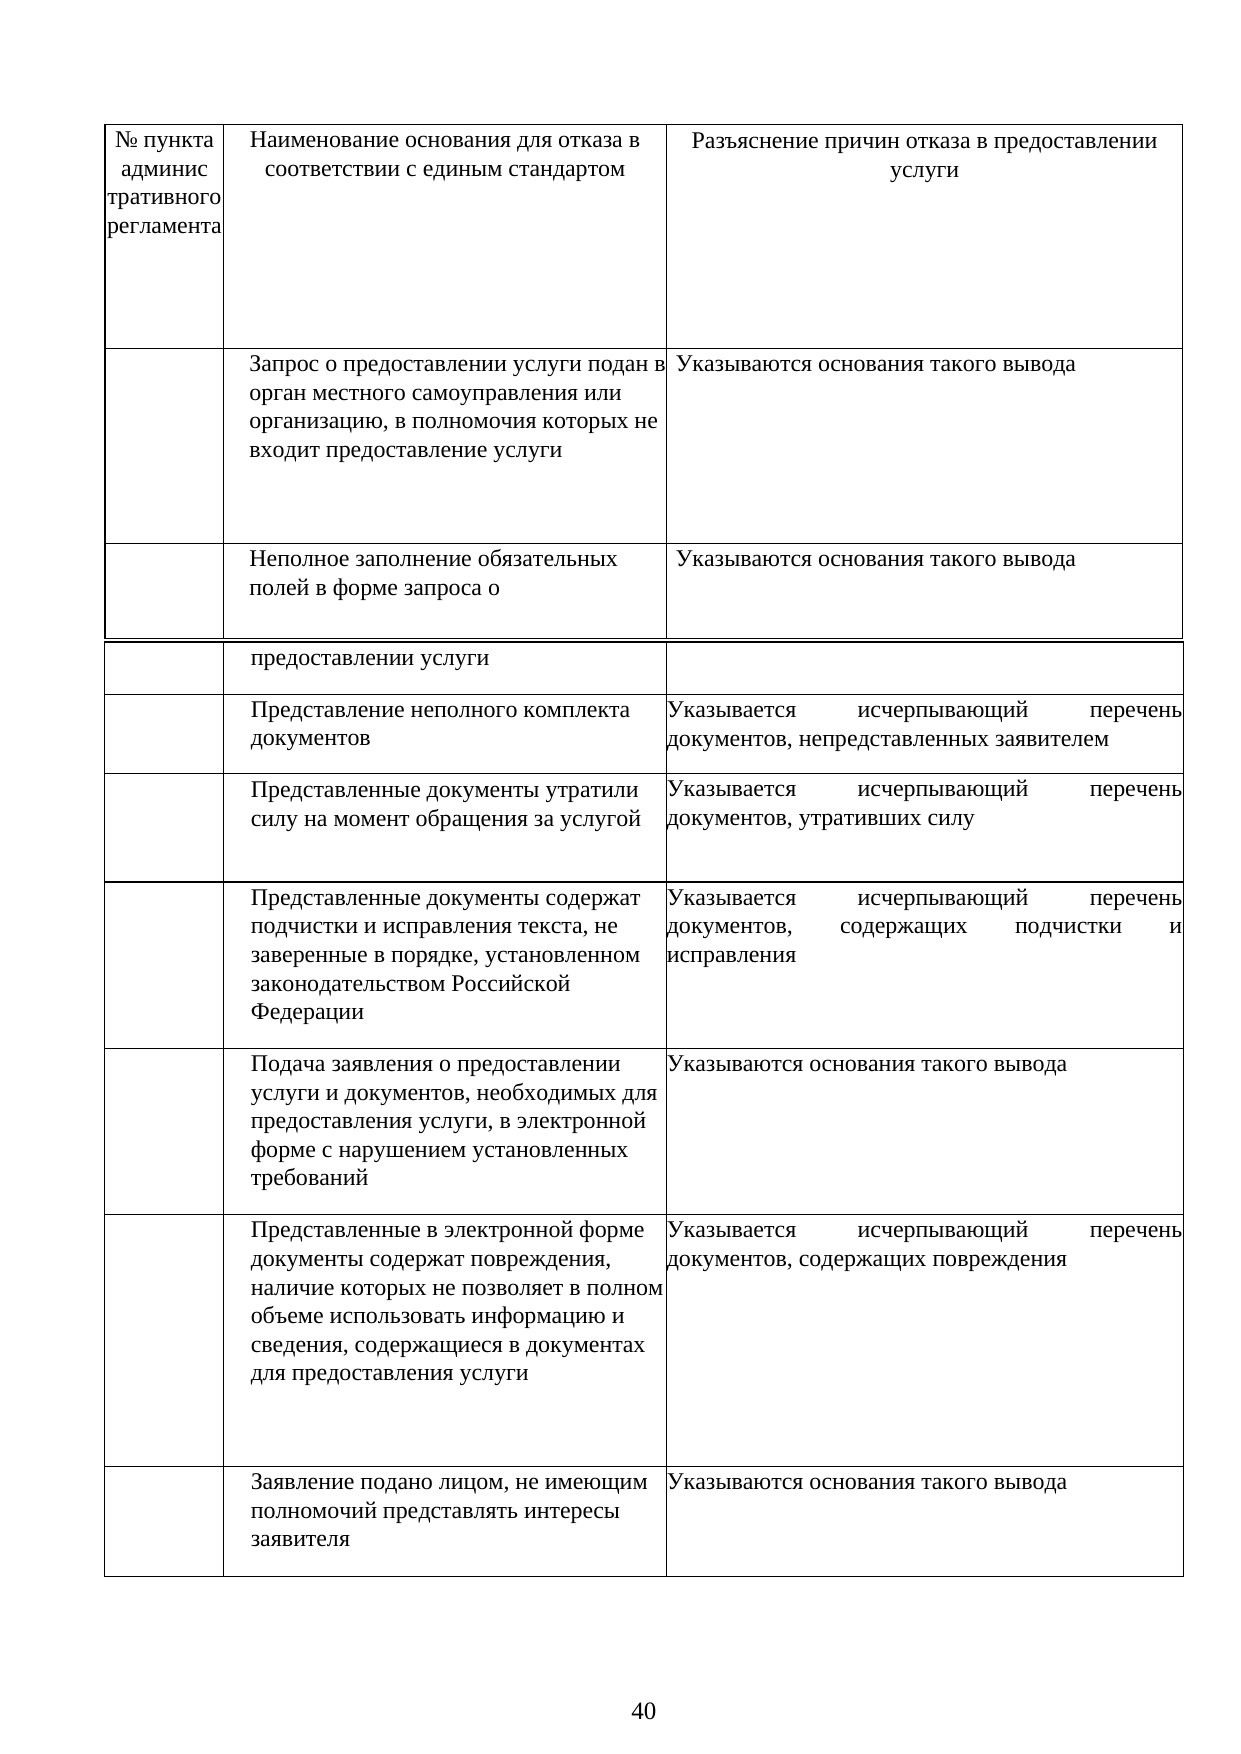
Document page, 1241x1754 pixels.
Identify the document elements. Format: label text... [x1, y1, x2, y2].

table_cell Представленные документы содержат подчистки и исправления текста, не заверенные в порядке, установленном законодательством Российской Федерации [224, 883, 666, 1047]
table_cell Неполное заполнение обязательных полей в форме запроса о [224, 544, 666, 638]
table_header Разъяснение причин отказа в предоставлении услуги [667, 125, 1182, 348]
table_cell [106, 349, 223, 542]
table_header № пункта админис тративного регламента [106, 125, 223, 348]
table_cell Заявление подано лицом, не имеющим полномочий представлять интересы заявителя [224, 1467, 666, 1576]
table_cell [105, 1467, 223, 1576]
table_cell Указывается исчерпывающий перечень документов, содержащих повреждения [667, 1215, 1183, 1466]
table_cell Указываются основания такого вывода [667, 544, 1182, 638]
table_cell Подача заявления о предоставлении услуги и документов, необходимых для предоставления услуги, в электронной форме с нарушением установленных требований [224, 1049, 666, 1214]
table_cell [106, 544, 223, 638]
table_cell [105, 1049, 223, 1214]
table_cell Указывается исчерпывающий перечень документов, непредставленных заявителем [667, 695, 1183, 773]
table_cell Указывается исчерпывающий перечень документов, утративших силу [667, 774, 1183, 881]
table_header [667, 643, 1183, 693]
table_cell [105, 695, 223, 773]
table_cell Запрос о предоставлении услуги подан в орган местного самоуправления или организацию, в полномочия которых не входит предоставление услуги [224, 349, 666, 542]
table_header [105, 643, 223, 693]
table_cell Представление неполного комплекта документов [224, 695, 666, 773]
table_cell Представленные документы утратили силу на момент обращения за услугой [224, 774, 666, 881]
table_header предоставлении услуги [224, 643, 666, 693]
table_cell Представленные в электронной форме документы содержат повреждения, наличие которых не позволяет в полном объеме использовать информацию и сведения, содержащиеся в документах для предоставления услуги [224, 1215, 666, 1466]
table_header Наименование основания для отказа в соответствии с единым стандартом [224, 125, 666, 348]
table_cell Указываются основания такого вывода [667, 1467, 1183, 1576]
table_cell Указываются основания такого вывода [667, 1049, 1183, 1214]
table_cell [105, 883, 223, 1047]
table_cell [105, 1215, 223, 1466]
table_cell Указывается исчерпывающий перечень документов, содержащих подчистки и исправления [667, 883, 1183, 1047]
table_cell Указываются основания такого вывода [667, 349, 1182, 542]
table_cell [105, 774, 223, 881]
